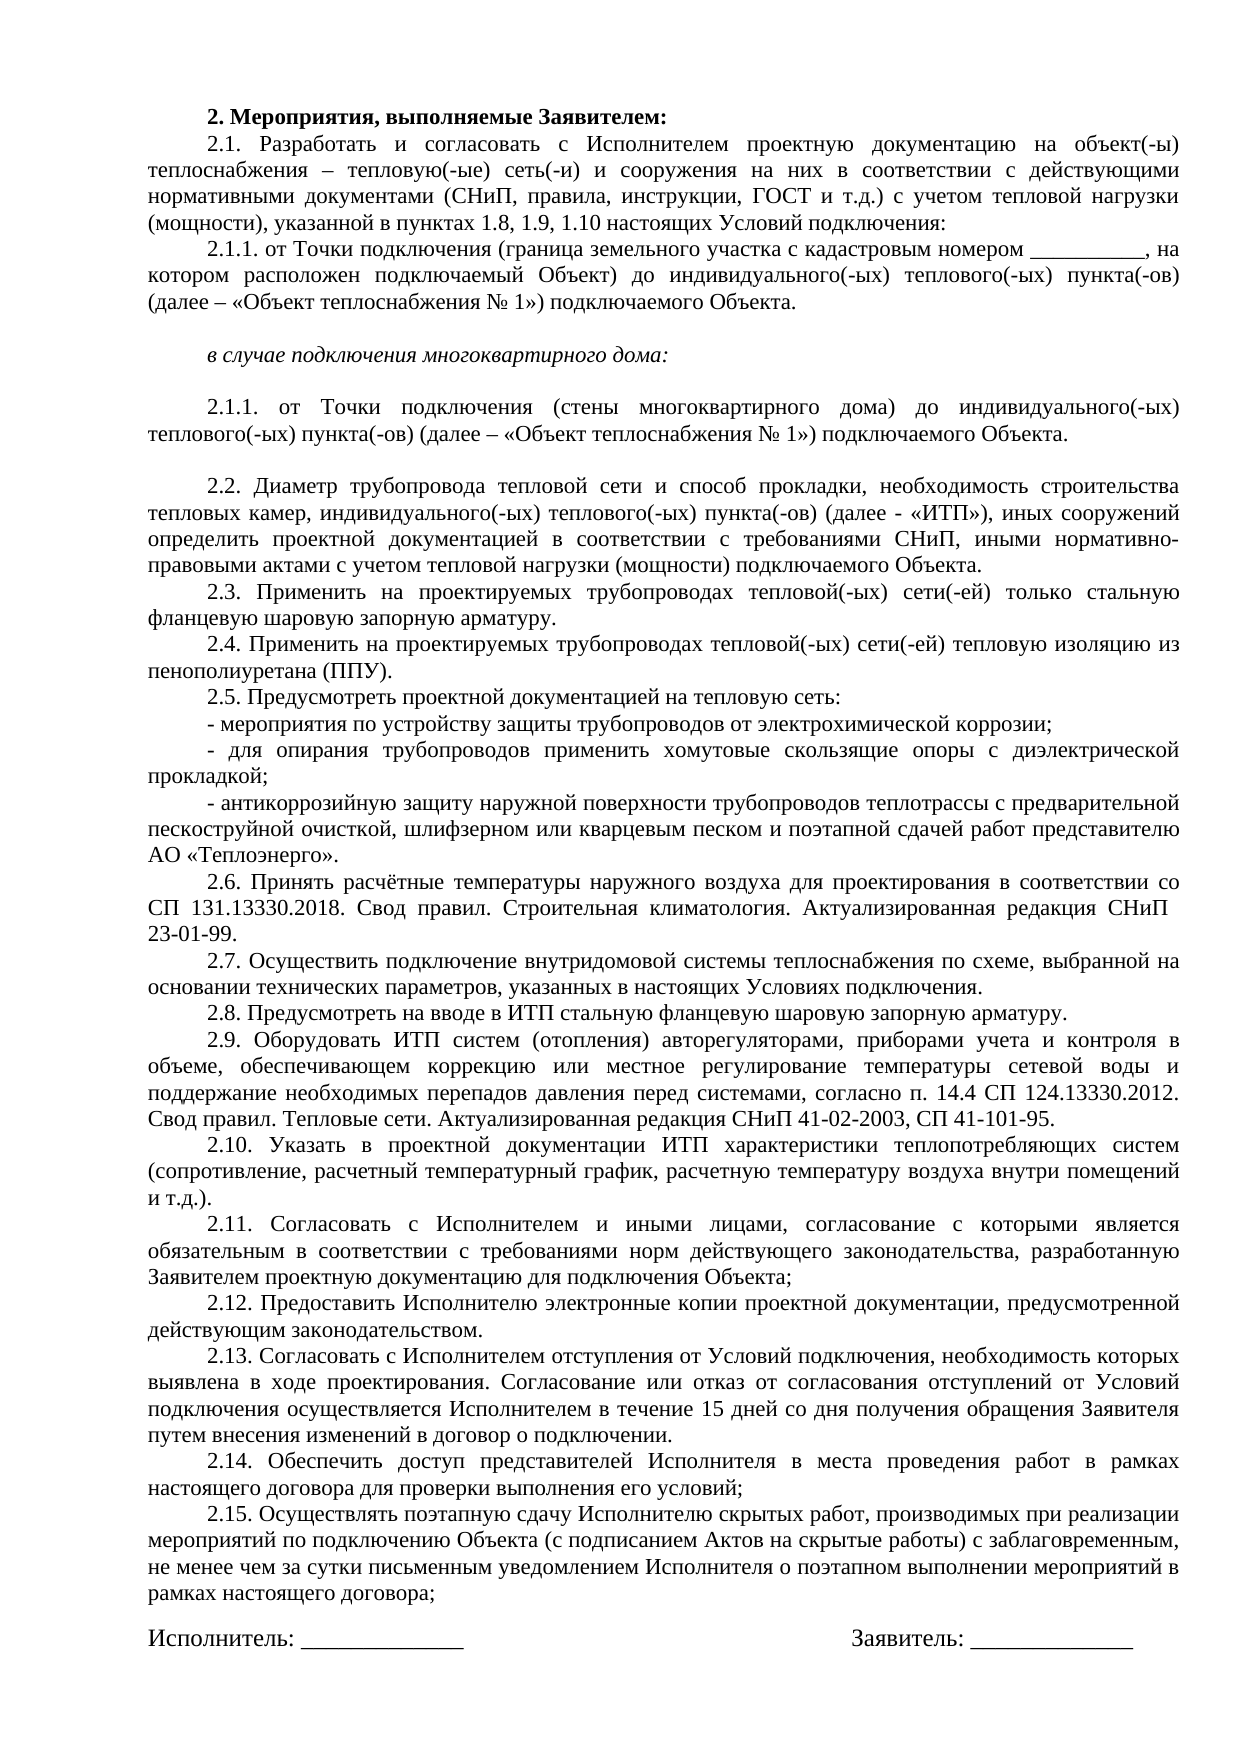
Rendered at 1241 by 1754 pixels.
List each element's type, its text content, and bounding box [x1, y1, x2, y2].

text 2.9. Оборудовать ИТП систем (отопления) авторегуляторами, приборами учета и контроля в объеме, обеспечивающем коррекцию или местное регулирование температуры сетевой воды и поддержание необходимых перепадов давления перед системами, согласно п. 14.4 СП 124.13330.2012. Свод правил. Тепловые сети. Актуализированная редакция СНиП 41-02-2003, СП 41-101-95. [148, 1026, 1181, 1131]
text 2.4. Применить на проектируемых трубопроводах тепловой(-ых) сети(-ей) тепловую изоляцию из пенополиуретана (ППУ). [148, 631, 1181, 683]
text 2. Мероприятия, выполняемые Заявителем: [148, 103, 1181, 130]
text в случае подключения многоквартирного дома: [148, 341, 1181, 367]
text 2.1. Разработать и согласовать с Исполнителем проектную документацию на объект(-ы) теплоснабжения – тепловую(-ые) сеть(-и) и сооружения на них в соответствии с действующими нормативными документами (СНиП, правила, инструкции, ГОСТ и т.д.) с учетом тепловой нагрузки (мощности), указанной в пунктах 1.8, 1.9, 1.10 настоящих Условий подключения: [148, 130, 1181, 235]
text 2.3. Применить на проектируемых трубопроводах тепловой(-ых) сети(-ей) только стальную фланцевую шаровую запорную арматуру. [148, 578, 1181, 631]
text 2.5. Предусмотреть проектной документацией на тепловую сеть: [148, 683, 1181, 709]
text 2.12. Предоставить Исполнителю электронные копии проектной документации, предусмотренной действующим законодательством. [148, 1289, 1181, 1342]
text - для опирания трубопроводов применить хомутовые скользящие опоры с диэлектрической прокладкой; [148, 736, 1181, 789]
text 2.2. Диаметр трубопровода тепловой сети и способ прокладки, необходимость строительства тепловых камер, индивидуального(-ых) теплового(-ых) пункта(-ов) (далее - «ИТП»), иных сооружений определить проектной документацией в соответствии с требованиями СНиП, иными нормативно-правовыми актами с учетом тепловой нагрузки (мощности) подключаемого Объекта. [148, 472, 1181, 578]
text 2.11. Согласовать с Исполнителем и иными лицами, согласование с которыми является обязательным в соответствии с требованиями норм действующего законодательства, разработанную Заявителем проектную документацию для подключения Объекта; [148, 1210, 1181, 1289]
text 2.10. Указать в проектной документации ИТП характеристики теплопотребляющих систем (сопротивление, расчетный температурный график, расчетную температуру воздуха внутри помещений и т.д.). [148, 1131, 1181, 1210]
text - мероприятия по устройству защиты трубопроводов от электрохимической коррозии; [148, 709, 1181, 736]
text 2.1.1. от Точки подключения (стены многоквартирного дома) до индивидуального(-ых) теплового(-ых) пункта(-ов) (далее – «Объект теплоснабжения № 1») подключаемого Объекта. [148, 393, 1181, 446]
text 2.7. Осуществить подключение внутридомовой системы теплоснабжения по схеме, выбранной на основании технических параметров, указанных в настоящих Условиях подключения. [148, 947, 1181, 999]
text 2.15. Осуществлять поэтапную сдачу Исполнителю скрытых работ, производимых при реализации мероприятий по подключению Объекта (с подписанием Актов на скрытые работы) с заблаговременным, не менее чем за сутки письменным уведомлением Исполнителя о поэтапном выполнении мероприятий в рамках настоящего договора; [148, 1500, 1181, 1606]
text 2.8. Предусмотреть на вводе в ИТП стальную фланцевую шаровую запорную арматуру. [148, 999, 1181, 1026]
text 2.13. Согласовать с Исполнителем отступления от Условий подключения, необходимость которых выявлена в ходе проектирования. Согласование или отказ от согласования отступлений от Условий подключения осуществляется Исполнителем в течение 15 дней со дня получения обращения Заявителя путем внесения изменений в договор о подключении. [148, 1342, 1181, 1447]
text 2.1.1. от Точки подключения (граница земельного участка с кадастровым номером __________, на котором расположен подключаемый Объект) до индивидуального(-ых) теплового(-ых) пункта(-ов) (далее – «Объект теплоснабжения № 1») подключаемого Объекта. [148, 235, 1181, 314]
text - антикоррозийную защиту наружной поверхности трубопроводов теплотрассы с предварительной пескоструйной очисткой, шлифзерном или кварцевым песком и поэтапной сдачей работ представителю АО «Теплоэнерго». [148, 789, 1181, 868]
text 2.6. Принять расчётные температуры наружного воздуха для проектирования в соответствии со СП 131.13330.2018. Свод правил. Строительная климатология. Актуализированная редакция СНиП 23-01-99. [148, 868, 1181, 947]
text 2.14. Обеспечить доступ представителей Исполнителя в места проведения работ в рамках настоящего договора для проверки выполнения его условий; [148, 1447, 1181, 1500]
